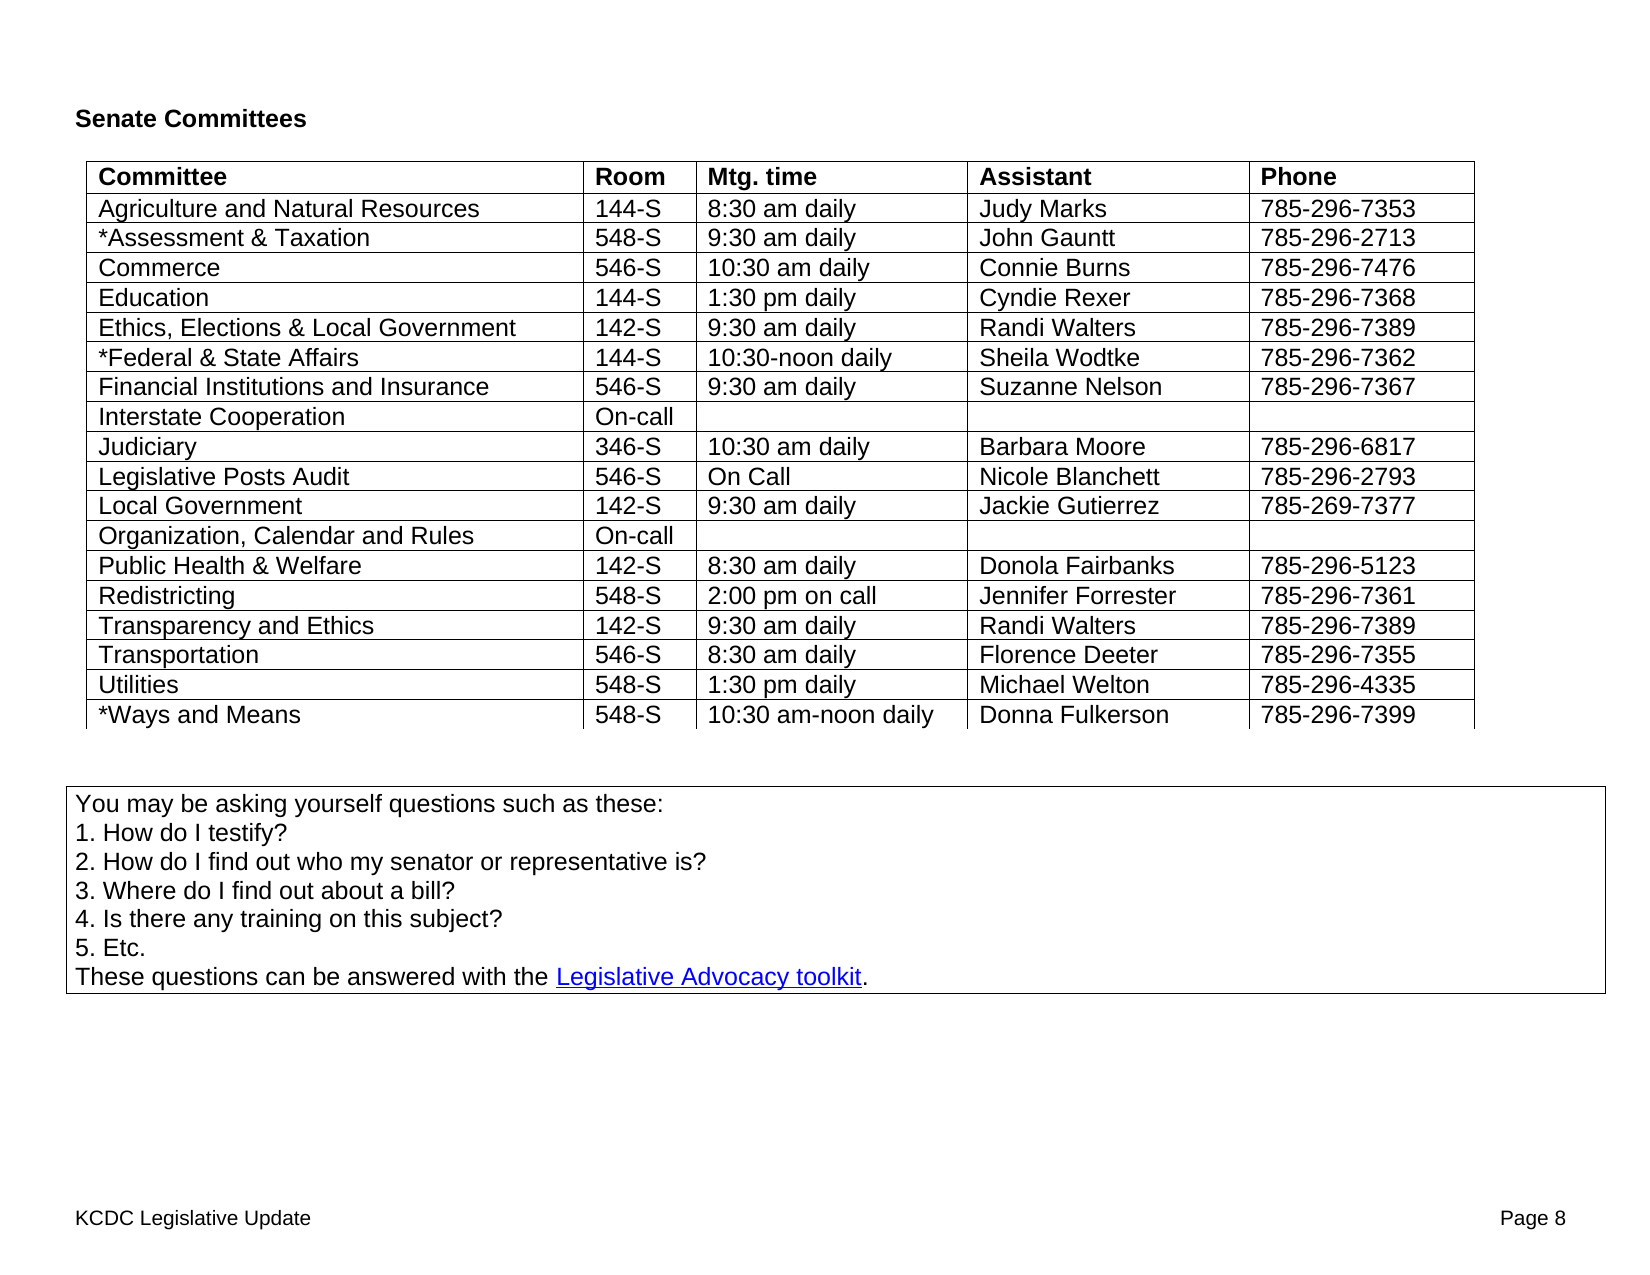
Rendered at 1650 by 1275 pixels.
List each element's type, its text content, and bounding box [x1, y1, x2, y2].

table_cell Cyndie Rexer [968, 283, 1249, 312]
table_cell 142-S [584, 491, 696, 520]
table_cell On Call [697, 462, 967, 490]
table_cell Donola Fairbanks [968, 551, 1249, 580]
table_cell 1:30 pm daily [697, 283, 967, 312]
table_cell Organization, Calendar and Rules [87, 521, 583, 550]
table_cell 785-269-7377 [1250, 491, 1474, 520]
table_cell Financial Institutions and Insurance [87, 372, 583, 401]
table_cell *Assessment & Taxation [87, 223, 583, 252]
text 4. Is there any training on this subject? [75, 904, 1605, 933]
table_cell Florence Deeter [968, 640, 1249, 669]
table_cell Michael Welton [968, 670, 1249, 699]
table_cell Redistricting [87, 581, 583, 609]
table_cell 548-S [584, 223, 696, 252]
table_cell Agriculture and Natural Resources [87, 194, 583, 222]
table_cell 346-S [584, 432, 696, 461]
table_cell 142-S [584, 611, 696, 639]
table_cell Education [87, 283, 583, 312]
table_cell [697, 521, 967, 550]
table_cell 10:30 am-noon daily [697, 700, 967, 729]
table_cell Sheila Wodtke [968, 342, 1249, 371]
table_cell 785-296-2713 [1250, 223, 1474, 252]
table_cell 785-296-4335 [1250, 670, 1474, 699]
table_cell [1250, 402, 1474, 431]
text You may be asking yourself questions such as these: [67, 787, 1605, 818]
table_cell 785-296-7368 [1250, 283, 1474, 312]
table_cell 785-296-7389 [1250, 313, 1474, 341]
table_cell John Gauntt [968, 223, 1249, 252]
table_cell [968, 402, 1249, 431]
table_cell 142-S [584, 313, 696, 341]
table_cell 546-S [584, 372, 696, 401]
table_cell 142-S [584, 551, 696, 580]
text 3. Where do I find out about a bill? [75, 876, 1605, 904]
table_cell Transparency and Ethics [87, 611, 583, 639]
text Senate Committees [75, 104, 1605, 132]
text 1. How do I testify? [75, 818, 1605, 847]
table_cell 785-296-7361 [1250, 581, 1474, 609]
table_cell 10:30-noon daily [697, 342, 967, 371]
text 2. How do I find out who my senator or representative is? [75, 847, 1605, 876]
table_cell Randi Walters [968, 313, 1249, 341]
table_cell 8:30 am daily [697, 640, 967, 669]
table_cell Nicole Blanchett [968, 462, 1249, 490]
table_cell On-call [584, 521, 696, 550]
table_cell 10:30 am daily [697, 432, 967, 461]
table_cell 785-296-7367 [1250, 372, 1474, 401]
text 5. Etc. [75, 933, 1605, 959]
table_cell Judy Marks [968, 194, 1249, 222]
table_cell 144-S [584, 283, 696, 312]
table_cell 548-S [584, 581, 696, 609]
table_cell Interstate Cooperation [87, 402, 583, 431]
table_cell 144-S [584, 194, 696, 222]
text These questions can be answered with the Legislative Advocacy toolkit. [67, 959, 1605, 993]
table_cell *Federal & State Affairs [87, 342, 583, 371]
table_cell 9:30 am daily [697, 611, 967, 639]
table_cell 785-296-7353 [1250, 194, 1474, 222]
table_cell 785-296-5123 [1250, 551, 1474, 580]
table_cell 9:30 am daily [697, 372, 967, 401]
table_cell Connie Burns [968, 253, 1249, 282]
table_header Mtg. time [697, 162, 967, 192]
table_cell Barbara Moore [968, 432, 1249, 461]
table_cell 8:30 am daily [697, 194, 967, 222]
table_cell Ethics, Elections & Local Government [87, 313, 583, 341]
table_cell 546-S [584, 462, 696, 490]
table_cell Public Health & Welfare [87, 551, 583, 580]
table_cell 785-296-7362 [1250, 342, 1474, 371]
table_cell 2:00 pm on call [697, 581, 967, 609]
table_cell On-call [584, 402, 696, 431]
table_header Phone [1250, 162, 1474, 192]
table_cell 548-S [584, 700, 696, 729]
table_cell 9:30 am daily [697, 491, 967, 520]
table_cell 8:30 am daily [697, 551, 967, 580]
table_cell 785-296-7476 [1250, 253, 1474, 282]
table_cell 9:30 am daily [697, 313, 967, 341]
table_header Assistant [968, 162, 1249, 192]
table_cell 546-S [584, 640, 696, 669]
table_cell Randi Walters [968, 611, 1249, 639]
table_cell 785-296-7399 [1250, 700, 1474, 729]
table_cell [1250, 521, 1474, 550]
table_cell Local Government [87, 491, 583, 520]
table_header Committee [87, 162, 583, 192]
table_cell Donna Fulkerson [968, 700, 1249, 729]
table_cell Transportation [87, 640, 583, 669]
table_cell 548-S [584, 670, 696, 699]
table_cell Utilities [87, 670, 583, 699]
table_cell *Ways and Means [87, 700, 583, 729]
table_cell [968, 521, 1249, 550]
table_cell Jackie Gutierrez [968, 491, 1249, 520]
table_cell 785-296-2793 [1250, 462, 1474, 490]
table_cell 9:30 am daily [697, 223, 967, 252]
table_cell 1:30 pm daily [697, 670, 967, 699]
table_cell Jennifer Forrester [968, 581, 1249, 609]
table_cell Suzanne Nelson [968, 372, 1249, 401]
table_cell 546-S [584, 253, 696, 282]
table_cell 785-296-7355 [1250, 640, 1474, 669]
table_cell 10:30 am daily [697, 253, 967, 282]
table_cell 785-296-6817 [1250, 432, 1474, 461]
table_cell Legislative Posts Audit [87, 462, 583, 490]
table_cell 144-S [584, 342, 696, 371]
table_cell 785-296-7389 [1250, 611, 1474, 639]
table_cell [697, 402, 967, 431]
table_cell Commerce [87, 253, 583, 282]
table_cell Judiciary [87, 432, 583, 461]
table_header Room [584, 162, 696, 192]
